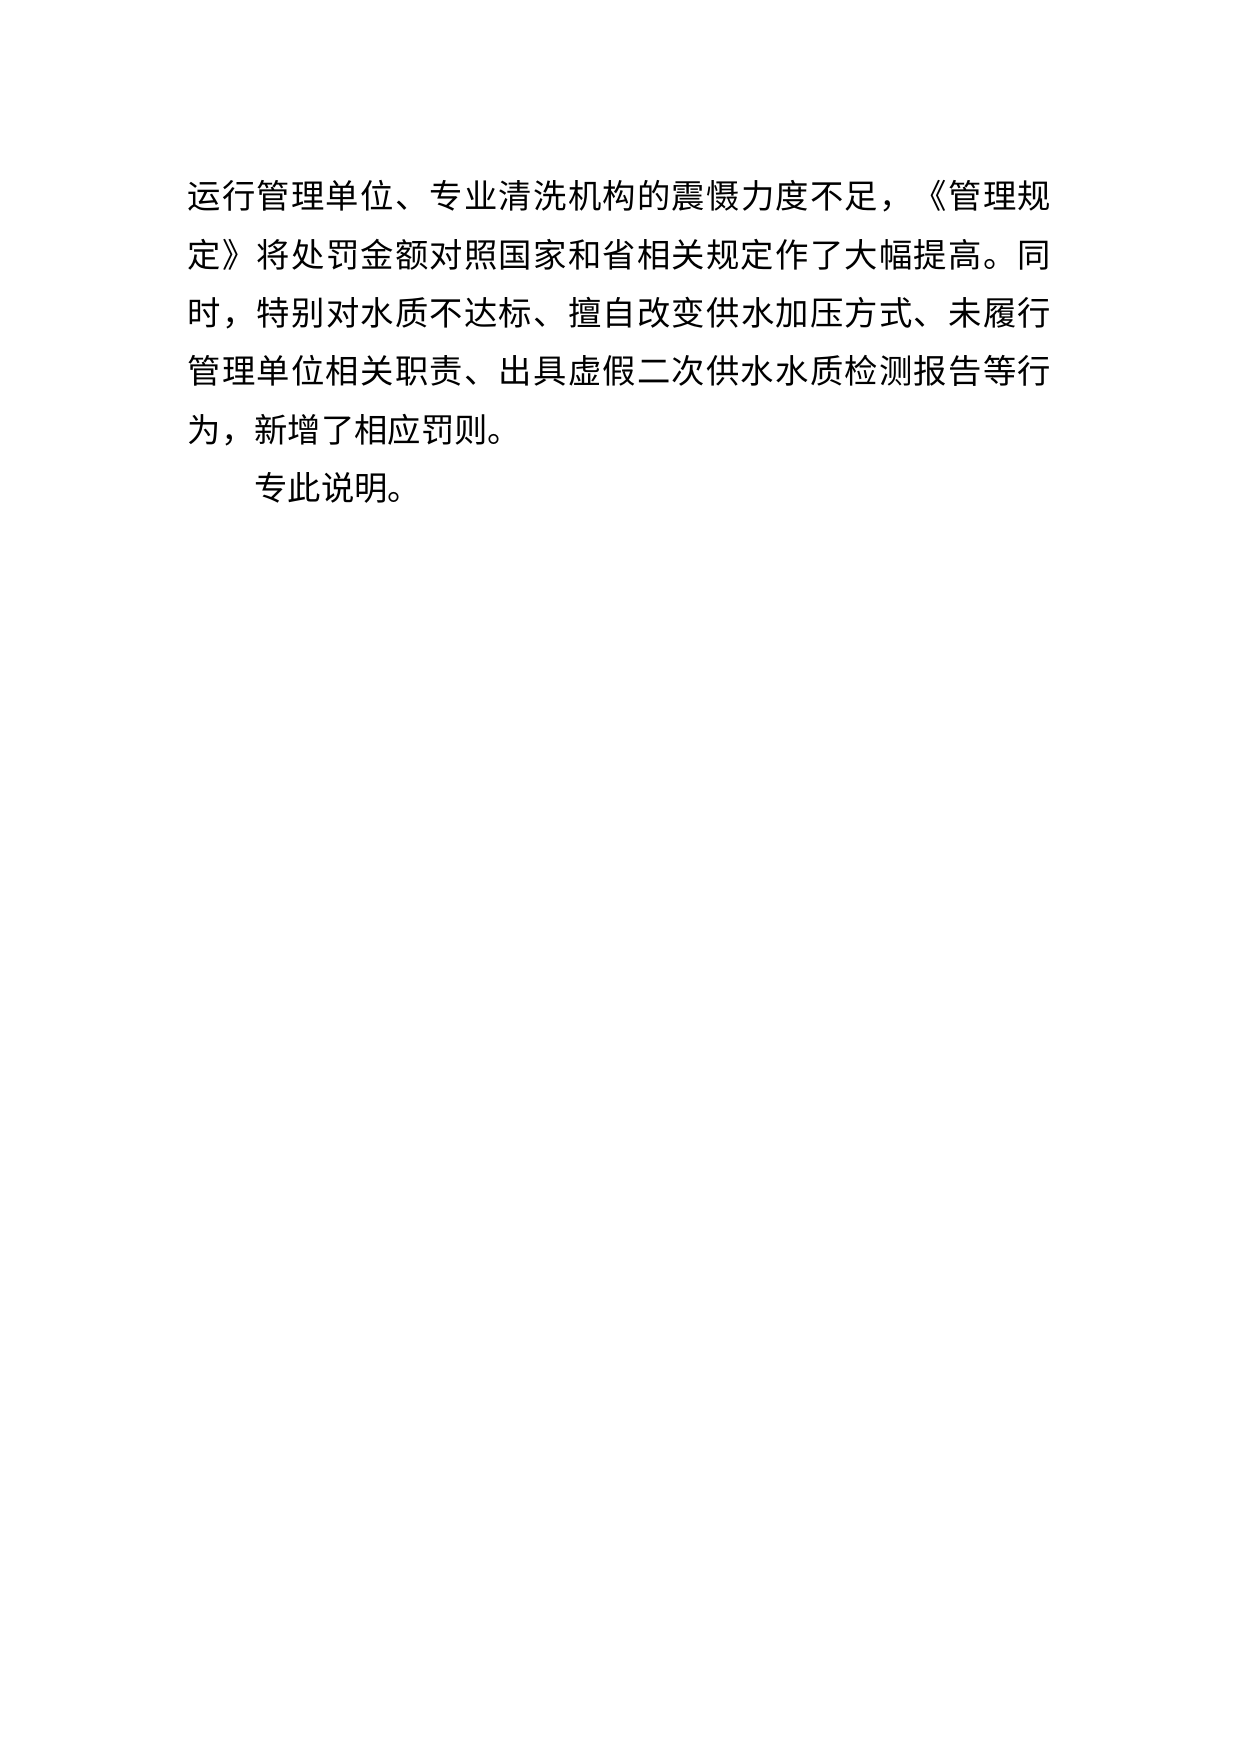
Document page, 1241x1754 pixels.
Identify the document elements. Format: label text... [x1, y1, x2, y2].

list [187, 162, 1053, 454]
text 专此说明。 [187, 454, 1053, 519]
